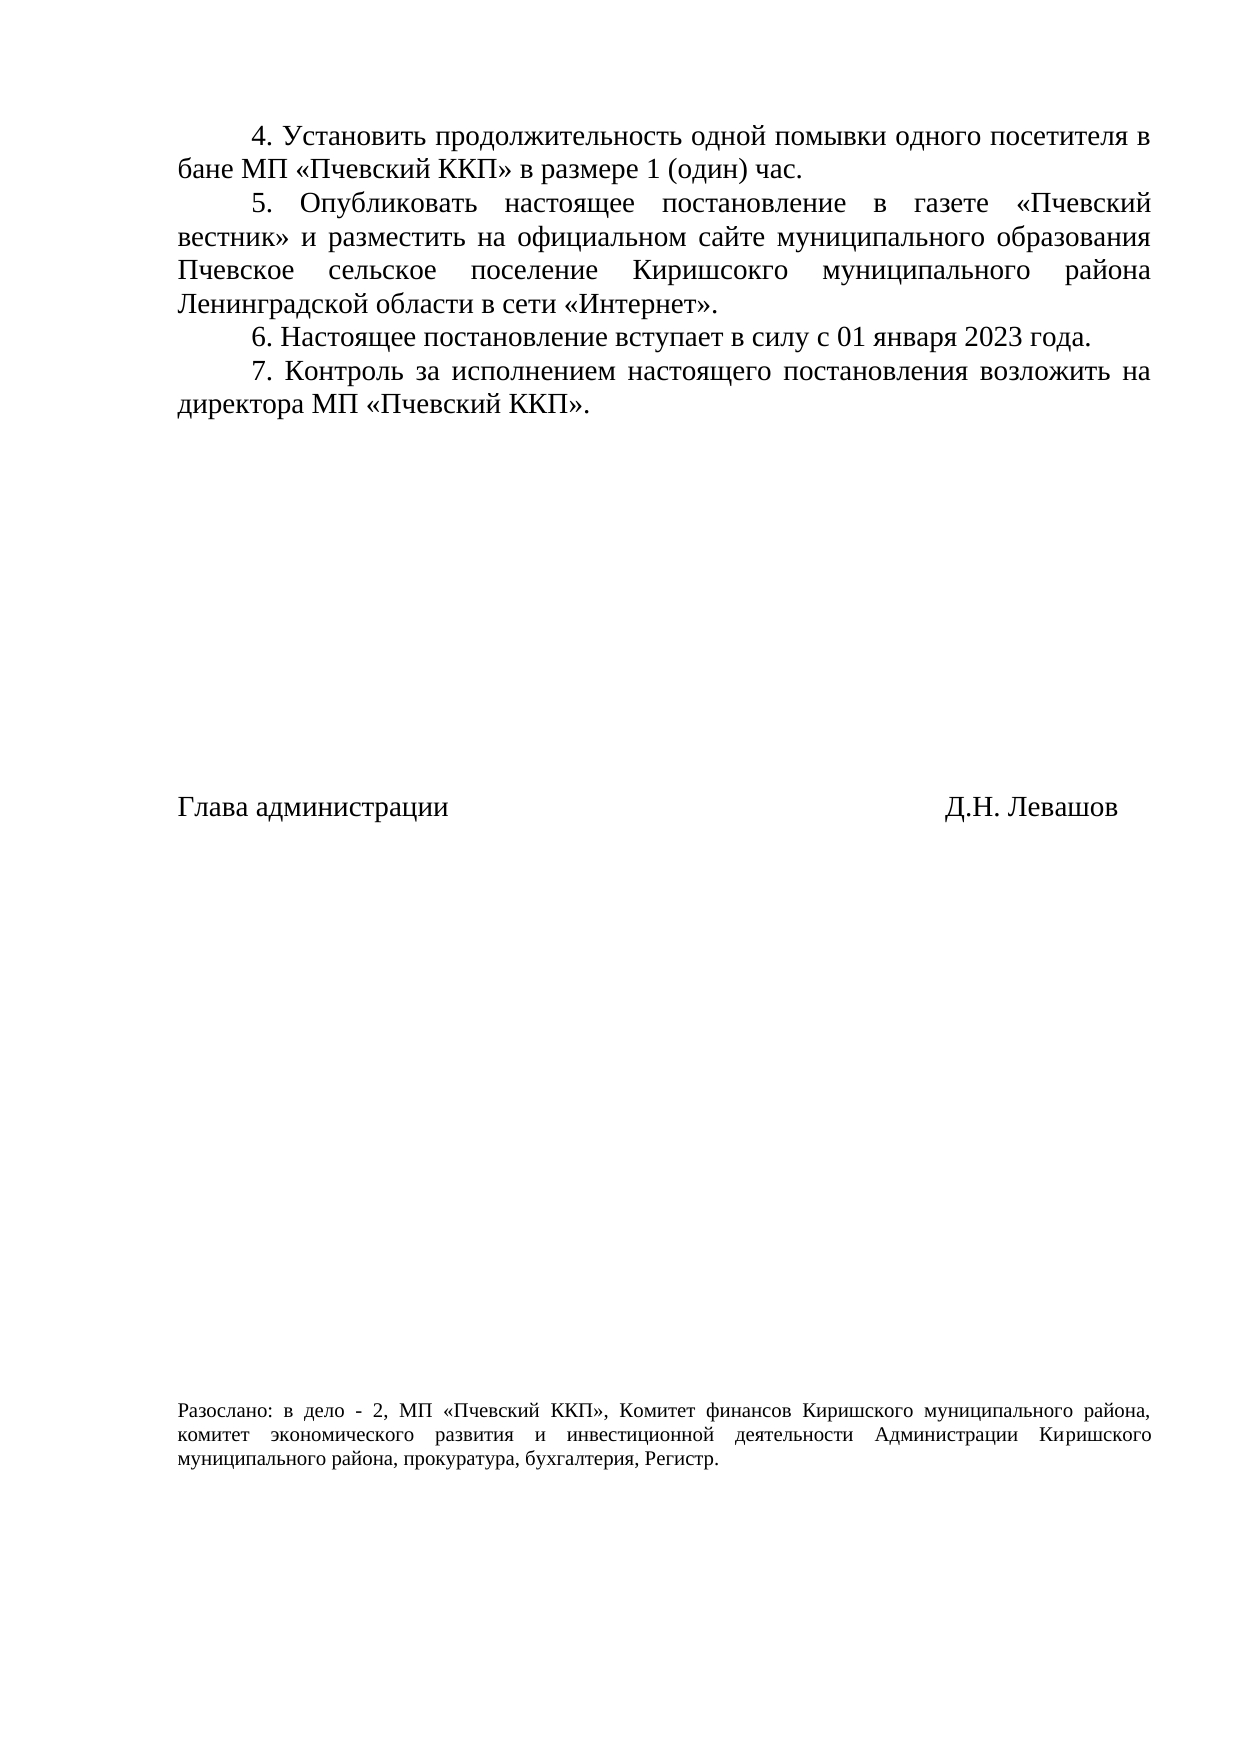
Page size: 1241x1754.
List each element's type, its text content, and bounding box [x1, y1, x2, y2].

text 7. Контроль за исполнением настоящего постановления возложить на директора МП «Пчевский ККП». [177, 353, 1152, 420]
subtitle Глава администрации Д.Н. Левашов [177, 789, 1152, 822]
text 5. Опубликовать настоящее постановление в газете «Пчевский вестник» и разместить на официальном сайте муниципального образования Пчевское сельское поселение Киришсокго муниципального района Ленинградской области в сети «Интернет». [177, 185, 1152, 319]
text 6. Настоящее постановление вступает в силу с 01 января 2023 года. [177, 319, 1152, 353]
text 4. Установить продолжительность одной помывки одного посетителя в бане МП «Пчевский ККП» в размере 1 (один) час. [177, 118, 1152, 185]
text Разослано: в дело - 2, МП «Пчевский ККП», Комитет финансов Киришского муниципального района, комитет экономического развития и инвестиционной деятельности Администрации Киришского муниципального района, прокуратура, бухгалтерия, Регистр. [177, 1397, 1152, 1470]
